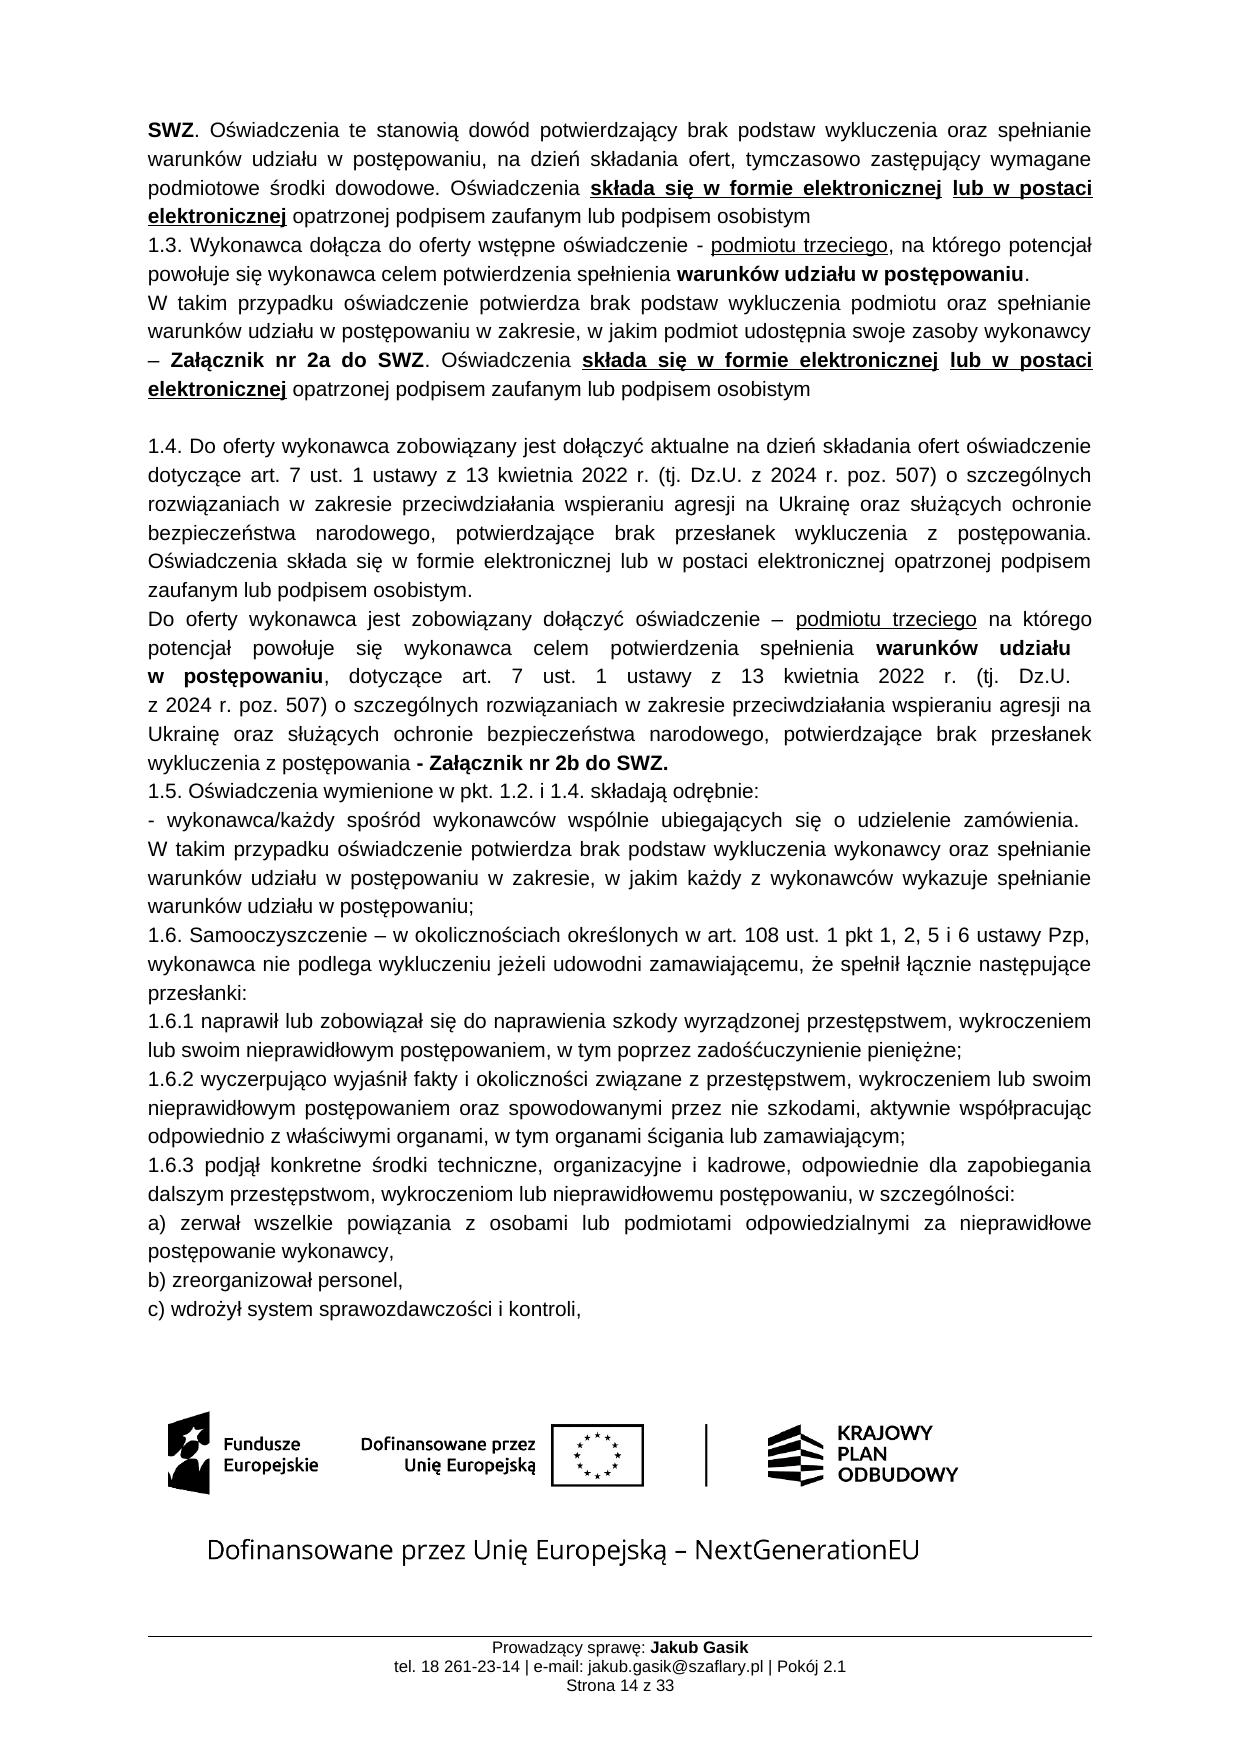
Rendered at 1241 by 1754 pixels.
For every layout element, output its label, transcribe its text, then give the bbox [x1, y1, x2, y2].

text 1.6.2 wyczerpująco wyjaśnił fakty i okoliczności związane z przestępstwem, wykroczeniem lub swoim nieprawidłowym postępowaniem oraz spowodowanymi przez nie szkodami, aktywnie współpracując odpowiednio z właściwymi organami, w tym organami ścigania lub zamawiającym; [148, 1067, 1092, 1148]
text - wykonawca/każdy spośród wykonawców wspólnie ubiegających się o udzielenie zamówienia. W takim przypadku oświadczenie potwierdza brak podstaw wykluczenia wykonawcy oraz spełnianie warunków udziału w postępowaniu w zakresie, w jakim każdy z wykonawców wykazuje spełnianie warunków udziału w postępowaniu; [148, 808, 1092, 918]
text 1.4. Do oferty wykonawca zobowiązany jest dołączyć aktualne na dzień składania ofert oświadczenie dotyczące art. 7 ust. 1 ustawy z 13 kwietnia 2022 r. (tj. Dz.U. z 2024 r. poz. 507) o szczególnych rozwiązaniach w zakresie przeciwdziałania wspieraniu agresji na Ukrainę oraz służących ochronie bezpieczeństwa narodowego, potwierdzające brak przesłanek wykluczenia z postępowania. Oświadczenia składa się w formie elektronicznej lub w postaci elektronicznej opatrzonej podpisem zaufanym lub podpisem osobistym. [148, 434, 1092, 602]
text a) zerwał wszelkie powiązania z osobami lub podmiotami odpowiedzialnymi za nieprawidłowe postępowanie wykonawcy, [148, 1211, 1092, 1263]
text 1.6.3 podjął konkretne środki techniczne, organizacyjne i kadrowe, odpowiednie dla zapobiegania dalszym przestępstwom, wykroczeniom lub nieprawidłowemu postępowaniu, w szczególności: [148, 1153, 1092, 1206]
text 1.6.1 naprawił lub zobowiązał się do naprawienia szkody wyrządzonej przestępstwem, wykroczeniem lub swoim nieprawidłowym postępowaniem, w tym poprzez zadośćuczynienie pieniężne; [148, 1009, 1092, 1062]
text b) zreorganizował personel, [148, 1268, 1092, 1292]
text W takim przypadku oświadczenie potwierdza brak podstaw wykluczenia podmiotu oraz spełnianie warunków udziału w postępowaniu w zakresie, w jakim podmiot udostępnia swoje zasoby wykonawcy – Załącznik nr 2a do SWZ. Oświadczenia składa się w formie elektronicznej lub w postaci elektronicznej opatrzonej podpisem zaufanym lub podpisem osobistym [148, 291, 1092, 401]
text 1.3. Wykonawca dołącza do oferty wstępne oświadczenie - podmiotu trzeciego, na którego potencjał powołuje się wykonawca celem potwierdzenia spełnienia warunków udziału w postępowaniu. [148, 233, 1092, 286]
text c) wdrożył system sprawozdawczości i kontroli, [148, 1297, 1092, 1321]
text Do oferty wykonawca jest zobowiązany dołączyć oświadczenie – podmiotu trzeciego na którego potencjał powołuje się wykonawca celem potwierdzenia spełnienia warunków udziału w postępowaniu, dotyczące art. 7 ust. 1 ustawy z 13 kwietnia 2022 r. (tj. Dz.U. z 2024 r. poz. 507) o szczególnych rozwiązaniach w zakresie przeciwdziałania wspieraniu agresji na Ukrainę oraz służących ochronie bezpieczeństwa narodowego, potwierdzające brak przesłanek wykluczenia z postępowania - Załącznik nr 2b do SWZ. [148, 607, 1092, 774]
text 1.5. Oświadczenia wymienione w pkt. 1.2. i 1.4. składają odrębnie: [148, 779, 1092, 803]
picture [147, 1391, 978, 1586]
text 1.6. Samooczyszczenie – w okolicznościach określonych w art. 108 ust. 1 pkt 1, 2, 5 i 6 ustawy Pzp, wykonawca nie podlega wykluczeniu jeżeli udowodni zamawiającemu, że spełnił łącznie następujące przesłanki: [148, 923, 1092, 1004]
